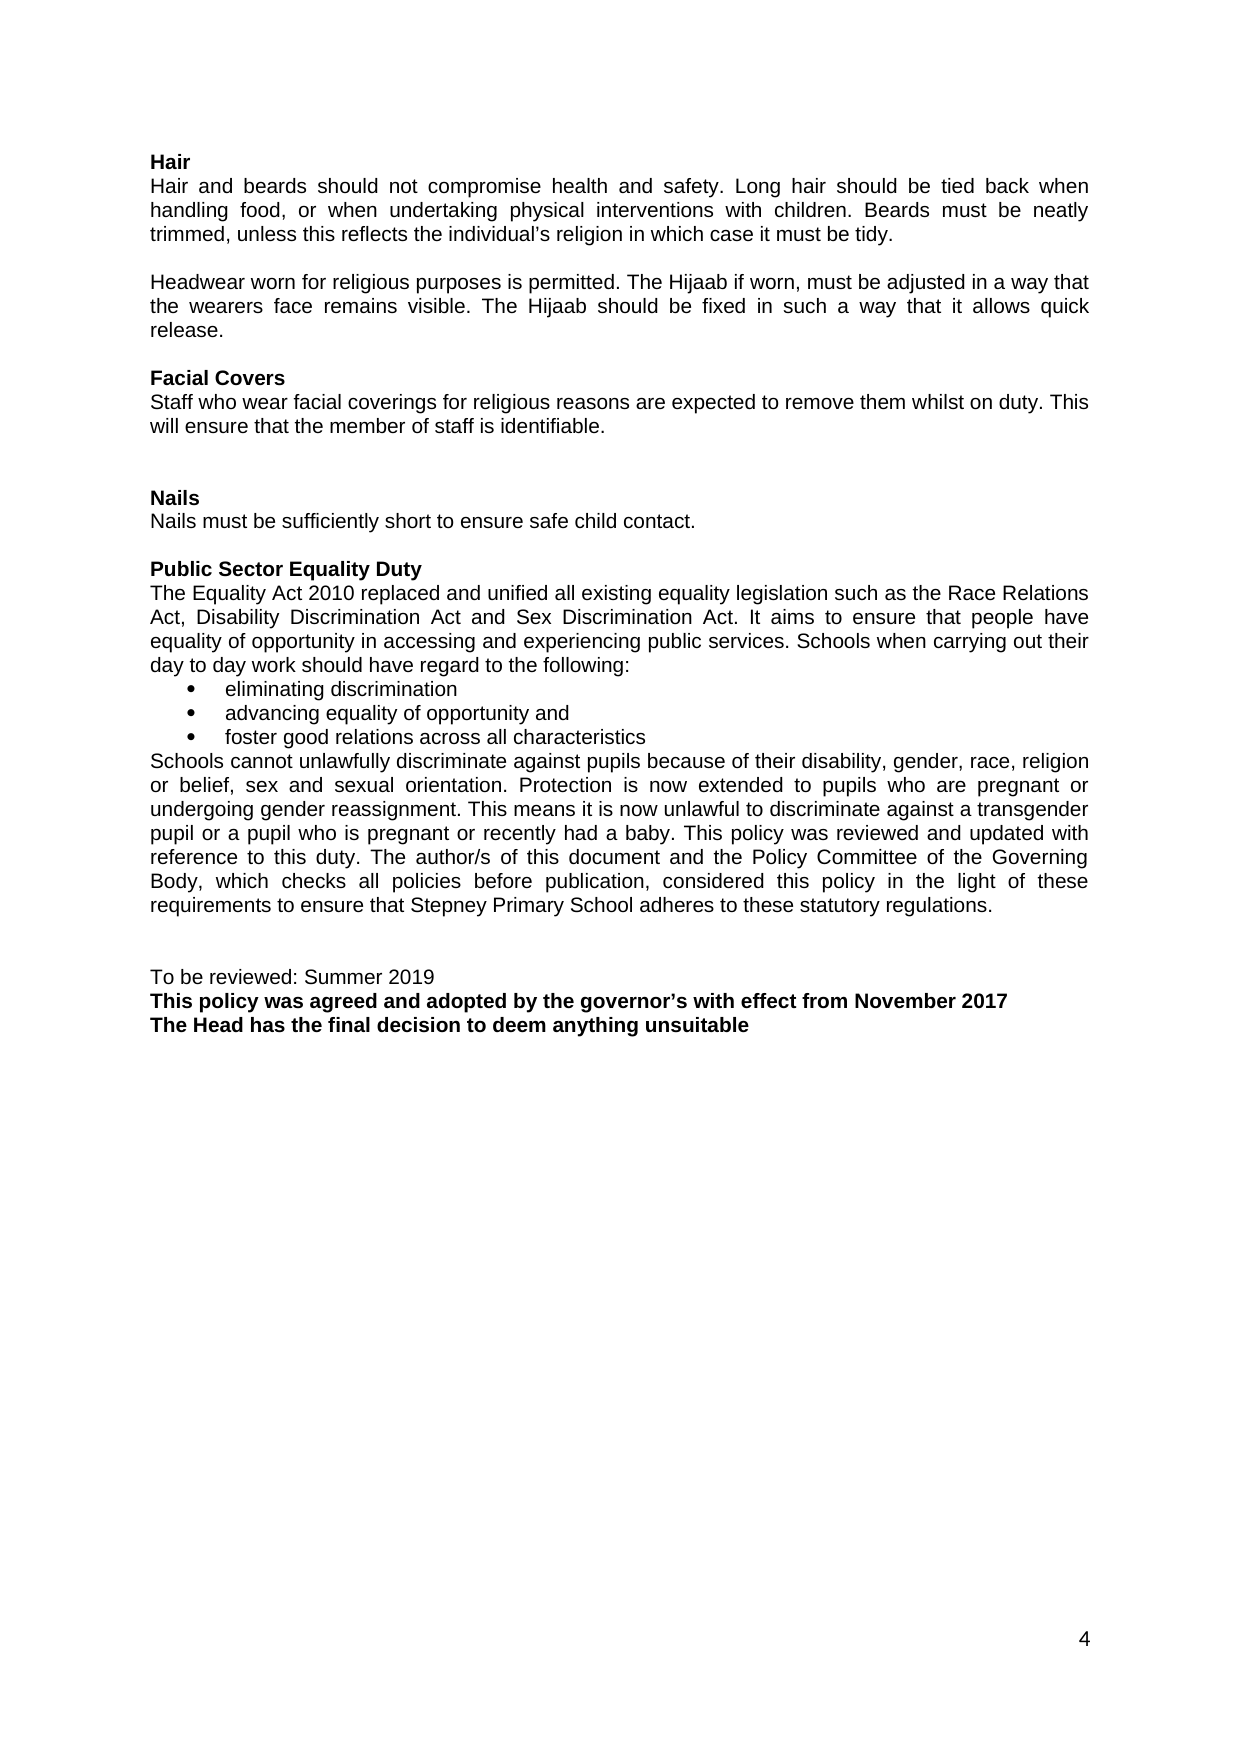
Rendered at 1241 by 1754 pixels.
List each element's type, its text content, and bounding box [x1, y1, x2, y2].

text The Equality Act 2010 replaced and unified all existing equality legislation such as the Race Relations Act, Disability Discrimination Act and Sex Discrimination Act. It aims to ensure that people have equality of opportunity in accessing and experiencing public services. Schools when carrying out their day to day work should have regard to the following: [150, 581, 1090, 677]
text To be reviewed: Summer 2019 [150, 965, 1090, 989]
list foster good relations across all characteristics [187, 725, 1090, 749]
text Hair and beards should not compromise health and safety. Long hair should be tied back when handling food, or when undertaking physical interventions with children. Beards must be neatly trimmed, unless this reflects the individual’s religion in which case it must be tidy. [150, 174, 1090, 246]
text Facial Covers [150, 366, 1090, 389]
text Hair [150, 150, 1090, 174]
text Schools cannot unlawfully discriminate against pupils because of their disability, gender, race, religion or belief, sex and sexual orientation. Protection is now extended to pupils who are pregnant or undergoing gender reassignment. This means it is now unlawful to discriminate against a transgender pupil or a pupil who is pregnant or recently had a baby. This policy was reviewed and updated with reference to this duty. The author/s of this document and the Policy Committee of the Governing Body, which checks all policies before publication, considered this policy in the light of these requirements to ensure that Stepney Primary School adheres to these statutory regulations. [150, 749, 1090, 917]
text Nails [150, 485, 1090, 509]
text Headwear worn for religious purposes is permitted. The Hijaab if worn, must be adjusted in a way that the wearers face remains visible. The Hijaab should be fixed in such a way that it allows quick release. [150, 270, 1090, 342]
text Staff who wear facial coverings for religious reasons are expected to remove them whilst on duty. This will ensure that the member of staff is identifiable. [150, 389, 1090, 437]
text The Head has the final decision to deem anything unsuitable [150, 1013, 1090, 1037]
text Nails must be sufficiently short to ensure safe child contact. [150, 509, 1090, 533]
text This policy was agreed and adopted by the governor’s with effect from November 2017 [150, 989, 1090, 1013]
text Public Sector Equality Duty [150, 557, 1090, 581]
list advancing equality of opportunity and [187, 701, 1090, 725]
list eliminating discrimination [187, 677, 1090, 701]
